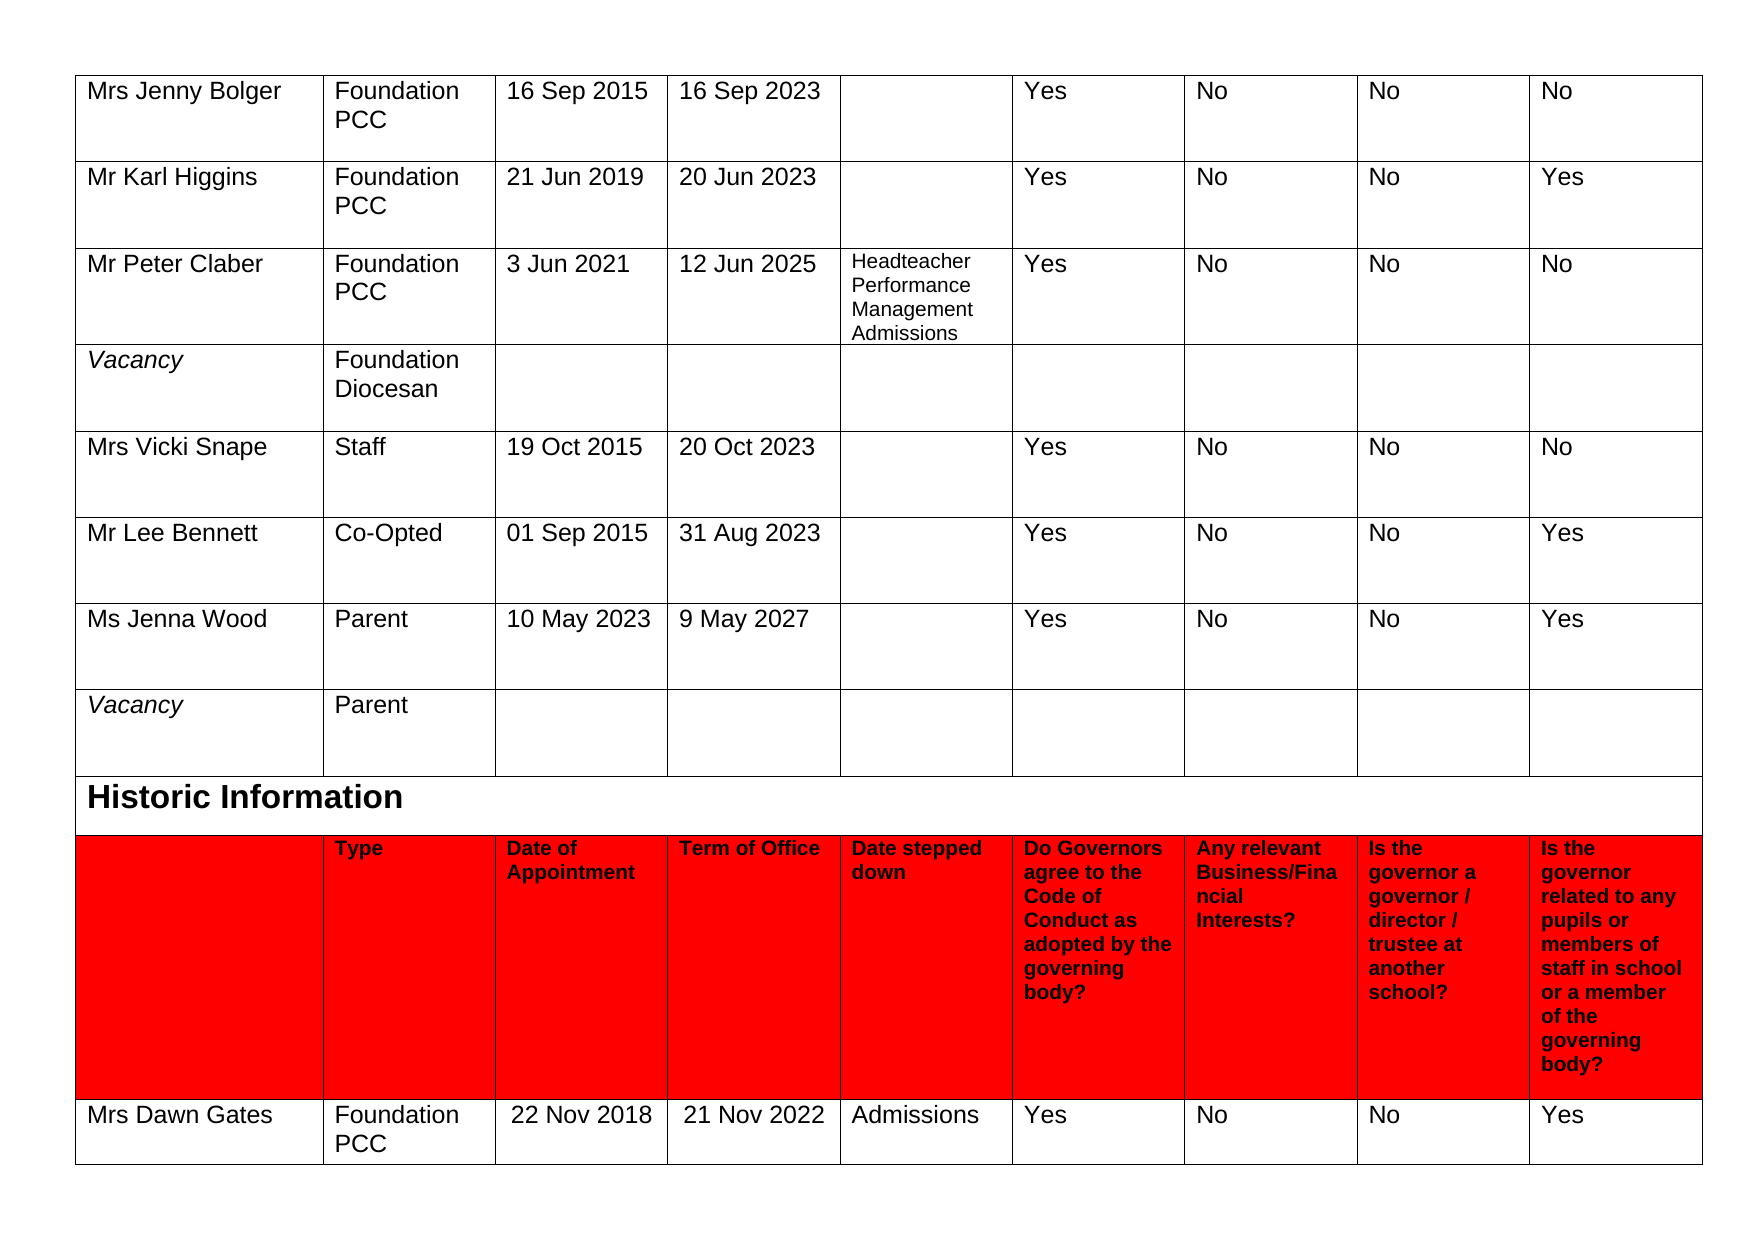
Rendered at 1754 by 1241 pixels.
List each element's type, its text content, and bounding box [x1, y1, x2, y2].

table_cell Foundation PCC [324, 76, 495, 161]
table_cell Mrs Vicki Snape [76, 432, 323, 517]
table_cell [1185, 345, 1357, 431]
table_cell [1013, 345, 1184, 431]
table_cell No [1185, 432, 1357, 517]
table_cell No [1358, 249, 1529, 344]
table_cell [668, 690, 840, 776]
table_cell Yes [1013, 162, 1184, 247]
table_cell Mr Peter Claber [76, 249, 323, 344]
table_cell 9 May 2027 [668, 604, 840, 689]
table_cell Foundation PCC [324, 1100, 495, 1164]
table_cell No [1358, 604, 1529, 689]
table_cell No [1185, 249, 1357, 344]
table_cell 22 Nov 2018 [496, 1100, 667, 1164]
table_cell Historic Information [76, 777, 1702, 835]
table_cell Do Governors agree to the Code of Conduct as adopted by the governing body? [1013, 836, 1184, 1099]
table_cell [496, 345, 667, 431]
table_cell No [1185, 76, 1357, 161]
table_cell Yes [1530, 604, 1702, 689]
table_cell [841, 345, 1012, 431]
table_cell Mr Karl Higgins [76, 162, 323, 247]
table_cell 16 Sep 2015 [496, 76, 667, 161]
table_cell Yes [1013, 518, 1184, 603]
table_cell Headteacher Performance Management Admissions [841, 249, 1012, 344]
table_cell [841, 690, 1012, 776]
table_cell No [1185, 604, 1357, 689]
table_cell [841, 432, 1012, 517]
table_cell 3 Jun 2021 [496, 249, 667, 344]
table_cell 19 Oct 2015 [496, 432, 667, 517]
table_cell Yes [1013, 604, 1184, 689]
table_cell Admissions [841, 1100, 1012, 1164]
table_cell Vacancy [76, 345, 323, 431]
table_cell Parent [324, 604, 495, 689]
table_cell Any relevant Business/Financial Interests? [1185, 836, 1357, 1099]
table_cell No [1358, 432, 1529, 517]
table_cell No [1358, 1100, 1529, 1164]
table_cell No [1358, 162, 1529, 247]
table_cell [1358, 345, 1529, 431]
table_cell [841, 162, 1012, 247]
table_cell [1013, 690, 1184, 776]
table_cell No [1185, 162, 1357, 247]
table_cell Is the governor related to any pupils or members of staff in school or a member of the governing body? [1530, 836, 1702, 1099]
table_cell Mr Lee Bennett [76, 518, 323, 603]
table_cell [841, 76, 1012, 161]
table_cell [1530, 345, 1702, 431]
table_cell Yes [1013, 432, 1184, 517]
table_cell [76, 836, 323, 1099]
table_cell Term of Office [668, 836, 840, 1099]
table_cell No [1358, 76, 1529, 161]
table_cell Date stepped down [841, 836, 1012, 1099]
table_cell 21 Jun 2019 [496, 162, 667, 247]
table_cell Foundation Diocesan [324, 345, 495, 431]
table_cell [496, 690, 667, 776]
table_cell No [1358, 518, 1529, 603]
table_cell Is the governor a governor / director / trustee at another school? [1358, 836, 1529, 1099]
table_cell [1530, 690, 1702, 776]
table_cell Ms Jenna Wood [76, 604, 323, 689]
table_cell No [1185, 518, 1357, 603]
table_cell No [1530, 76, 1702, 161]
table_cell Co-Opted [324, 518, 495, 603]
table_cell Type [324, 836, 495, 1099]
table_cell Yes [1013, 249, 1184, 344]
table_cell No [1185, 1100, 1357, 1164]
table_cell 10 May 2023 [496, 604, 667, 689]
table_cell Vacancy [76, 690, 323, 776]
table_cell 01 Sep 2015 [496, 518, 667, 603]
table_cell Yes [1530, 162, 1702, 247]
table_cell 16 Sep 2023 [668, 76, 840, 161]
table_cell 20 Oct 2023 [668, 432, 840, 517]
table_cell [668, 345, 840, 431]
table_cell No [1530, 432, 1702, 517]
table_cell Yes [1013, 76, 1184, 161]
table_cell [841, 604, 1012, 689]
table_cell Foundation PCC [324, 162, 495, 247]
table_cell Parent [324, 690, 495, 776]
table_cell 12 Jun 2025 [668, 249, 840, 344]
table_cell Mrs Dawn Gates [76, 1100, 323, 1164]
table_cell Date of Appointment [496, 836, 667, 1099]
table_cell Foundation PCC [324, 249, 495, 344]
table_cell Yes [1530, 518, 1702, 603]
table_cell 20 Jun 2023 [668, 162, 840, 247]
table_cell [1185, 690, 1357, 776]
table_cell Yes [1013, 1100, 1184, 1164]
table_cell Yes [1530, 1100, 1702, 1164]
table_cell [1358, 690, 1529, 776]
table_cell 31 Aug 2023 [668, 518, 840, 603]
table_cell 21 Nov 2022 [668, 1100, 840, 1164]
table_cell [841, 518, 1012, 603]
table_cell No [1530, 249, 1702, 344]
table_cell Mrs Jenny Bolger [76, 76, 323, 161]
table_cell Staff [324, 432, 495, 517]
